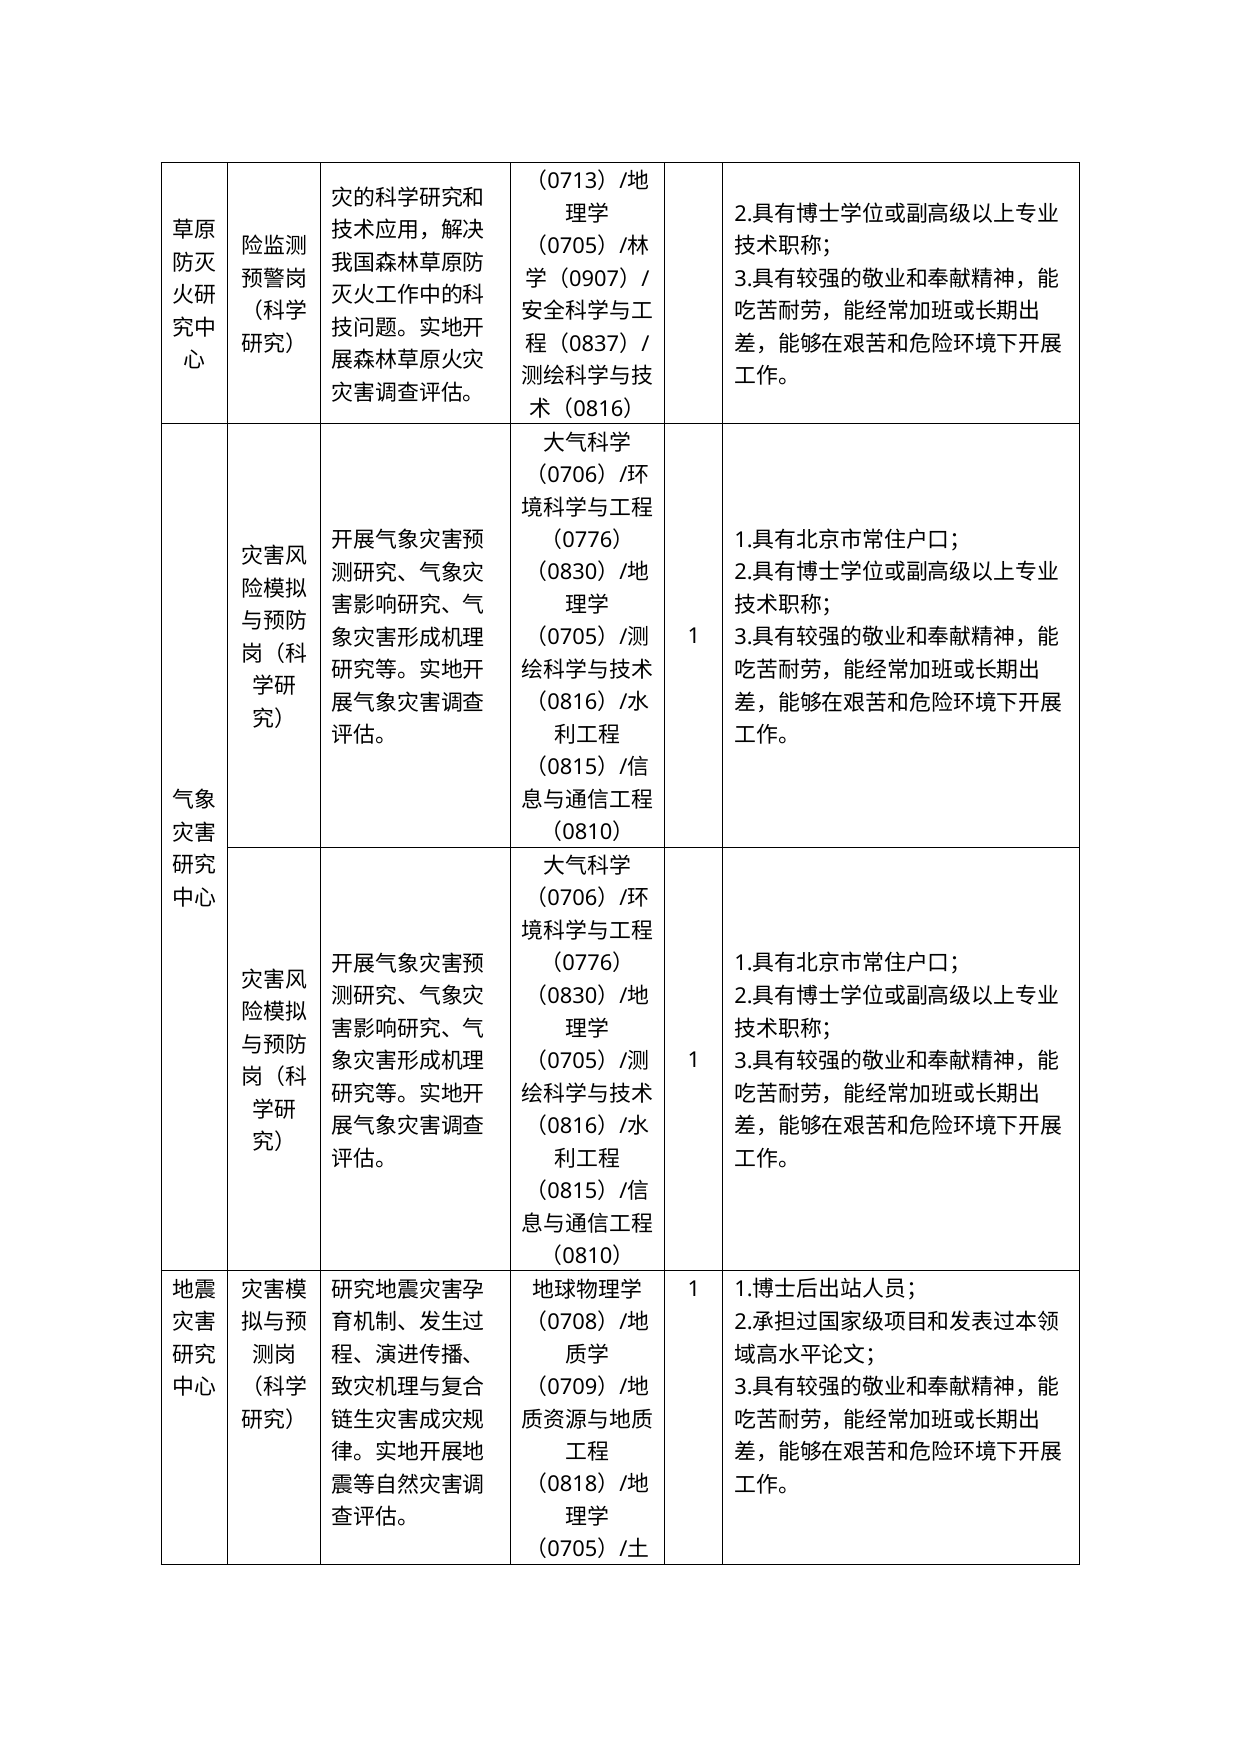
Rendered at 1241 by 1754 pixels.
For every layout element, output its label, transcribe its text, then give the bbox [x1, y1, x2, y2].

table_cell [723, 163, 1079, 423]
table_cell 森林草原防灭火研究中心 [162, 163, 227, 423]
table_cell 1.具有北京市常住户口； 2.具有博士学位或副高级以上专业技术职称； 3.具有较强的敬业和奉献精神，能吃苦耐劳，能经常加班或长期出差，能够在艰苦和危险环境下开展工作。 [723, 848, 1079, 1270]
table_cell 灾害风险模拟与预防岗（科学研究） [228, 424, 320, 847]
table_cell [511, 1271, 664, 1564]
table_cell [321, 1271, 510, 1564]
table_cell 开展气象灾害预测研究、气象灾害影响研究、气象灾害形成机理研究等。实地开展气象灾害调查评估。 [321, 848, 510, 1270]
table_cell 气象灾害研究中心 [162, 424, 227, 1270]
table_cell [511, 163, 664, 423]
table_cell 1 [665, 424, 722, 847]
table_cell 地震灾害研究中心 [162, 1271, 227, 1564]
table_cell 大气科学（0706）/环境科学与工程（0776）（0830）/地理学（0705）/测绘科学与技术（0816）/水利工程（0815）/信息与通信工程（0810） [511, 424, 664, 847]
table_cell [723, 1271, 1079, 1564]
table_cell 1 [665, 848, 722, 1270]
table_cell 1.具有北京市常住户口； 2.具有博士学位或副高级以上专业技术职称； 3.具有较强的敬业和奉献精神，能吃苦耐劳，能经常加班或长期出差，能够在艰苦和危险环境下开展工作。 [723, 424, 1079, 847]
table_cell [321, 163, 510, 423]
table_cell 2 [665, 163, 722, 423]
table_cell 开展气象灾害预测研究、气象灾害影响研究、气象灾害形成机理研究等。实地开展气象灾害调查评估。 [321, 424, 510, 847]
table_cell 灾害风险监测预警岗（科学研究） [228, 163, 320, 423]
table_cell 1 [665, 1271, 722, 1564]
table_cell 灾害风险模拟与预防岗（科学研究） [228, 848, 320, 1270]
table_cell 灾害模拟与预测岗（科学研究） [228, 1271, 320, 1564]
table_cell 大气科学（0706）/环境科学与工程（0776）（0830）/地理学（0705）/测绘科学与技术（0816）/水利工程（0815）/信息与通信工程（0810） [511, 848, 664, 1270]
